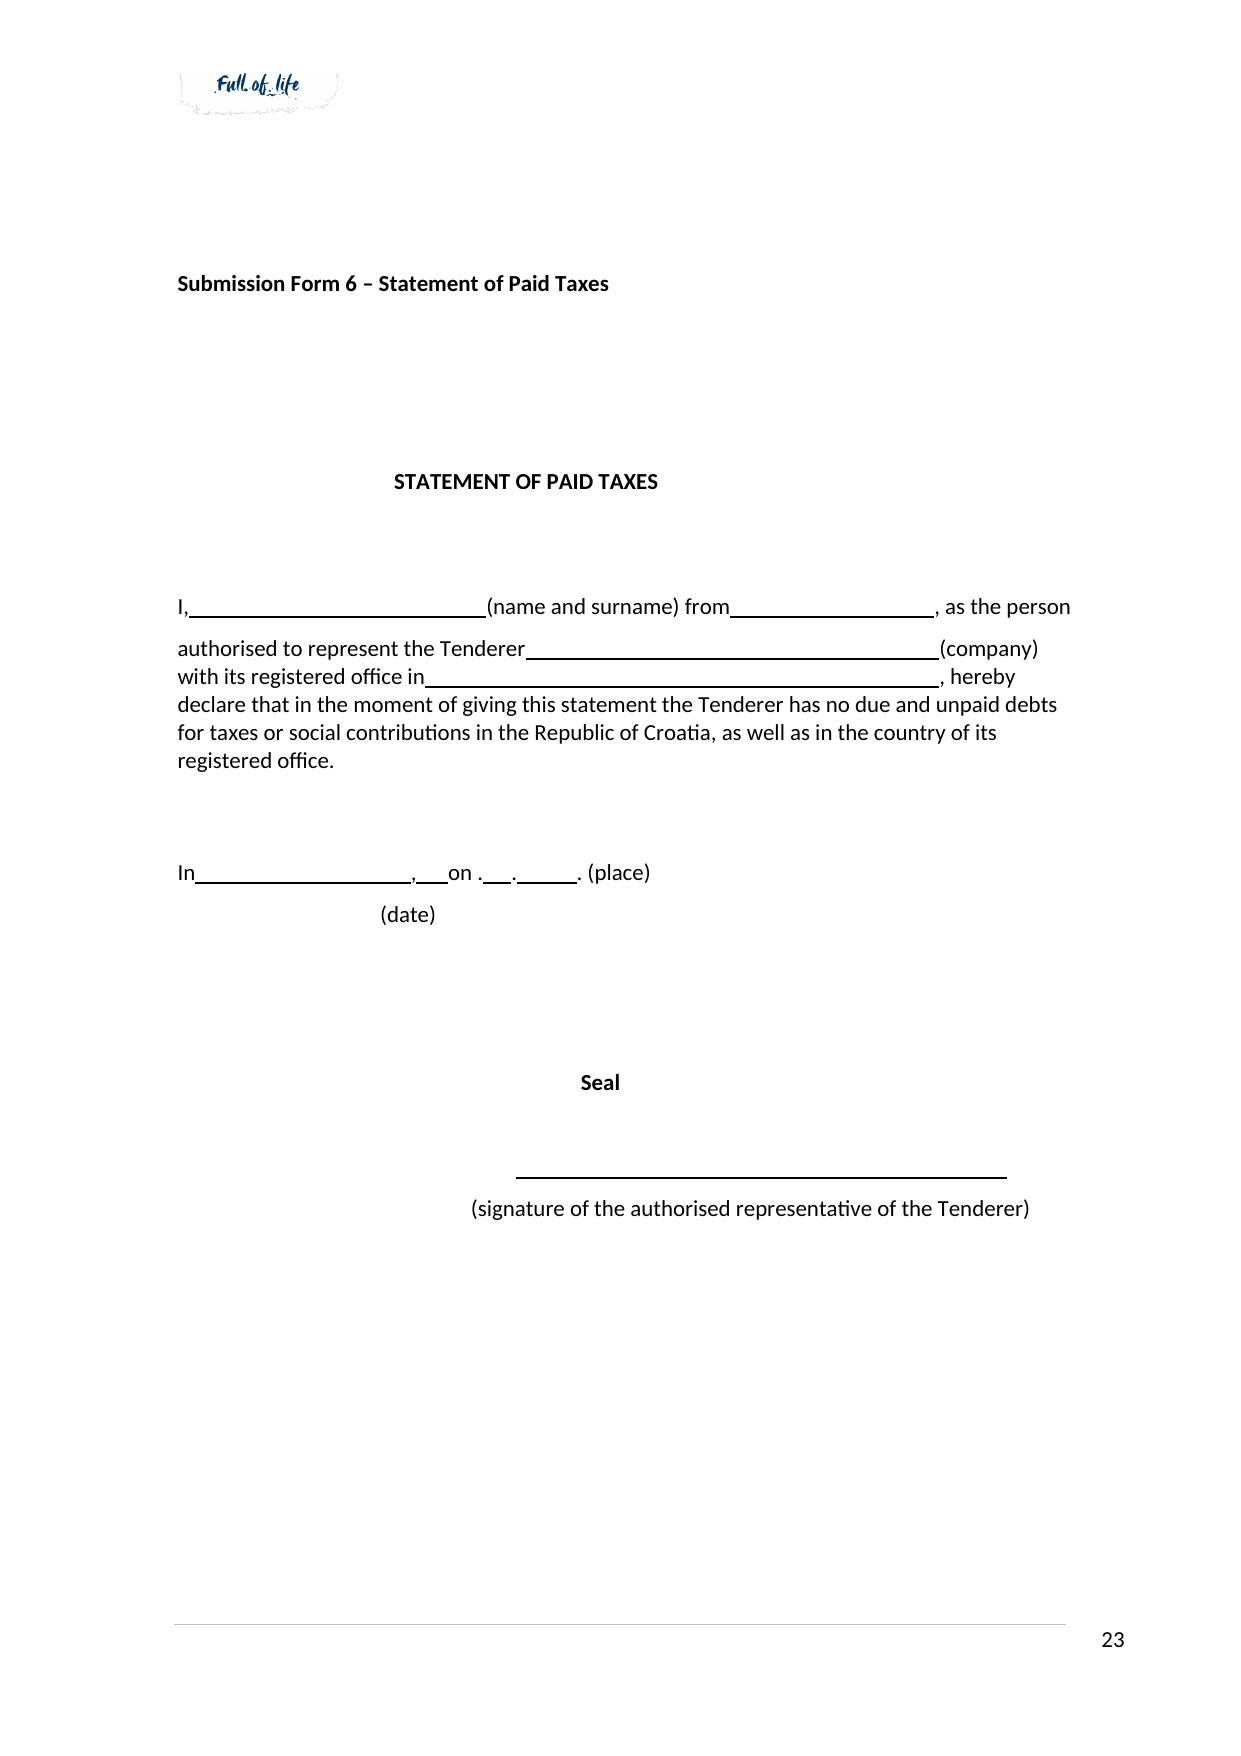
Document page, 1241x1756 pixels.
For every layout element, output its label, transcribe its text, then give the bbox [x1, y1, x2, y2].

text In , on . . . (place) (date) [177, 858, 663, 928]
text I, (name and surname) from , as the person [177, 592, 1134, 620]
text (signature of the authorised representative of the Tenderer) [177, 1194, 1063, 1222]
text STATEMENT OF PAID TAXES [394, 467, 1063, 495]
subtitle Submission Form 6 – Statement of Paid Taxes [177, 269, 1063, 298]
picture [162, 73, 355, 122]
text authorised to represent the Tenderer (company) with its registered office in , hereby declare that in the moment of giving this statement the Tenderer has no due and unpaid debts for taxes or social contributions in the Republic of Croatia, as well as in the country of its registered office. [177, 634, 1063, 774]
text Seal [162, 1068, 1038, 1096]
